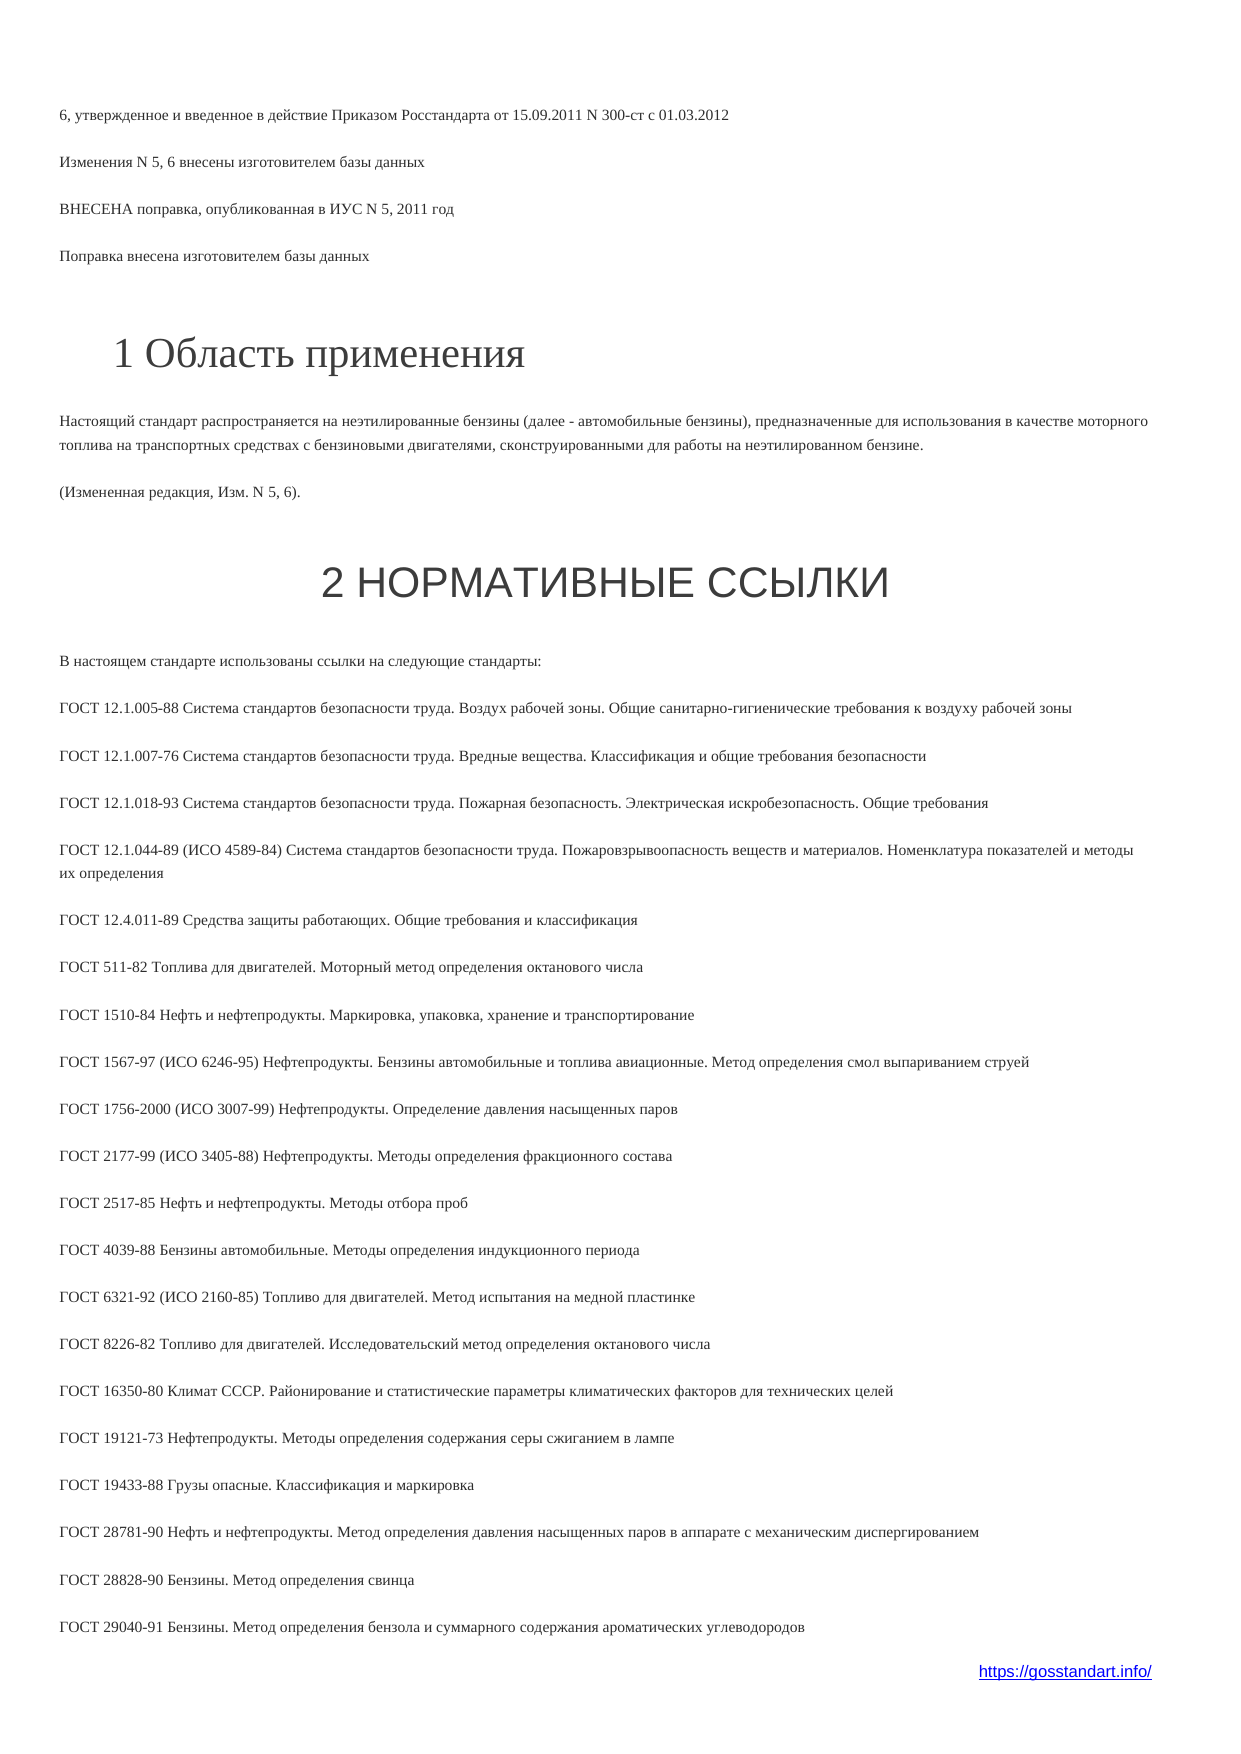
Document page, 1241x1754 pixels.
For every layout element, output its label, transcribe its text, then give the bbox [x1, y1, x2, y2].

text Настоящий стандарт распространяется на неэтилированные бензины (далее - автомобильные бензины), предназначенные для использования в качестве моторного топлива на транспортных средствах с бензиновыми двигателями, сконструированными для работы на неэтилированном бензине. (Измененная редакция, Изм. N 5, 6). [59, 383, 1152, 529]
subtitle 2 НОРМАТИВНЫЕ ССЫЛКИ [59, 557, 1152, 606]
text Поправка внесена изготовителем базы данных [59, 217, 1152, 264]
text 1 Область применения [59, 328, 1152, 377]
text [59, 100, 1152, 217]
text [59, 623, 1152, 1635]
